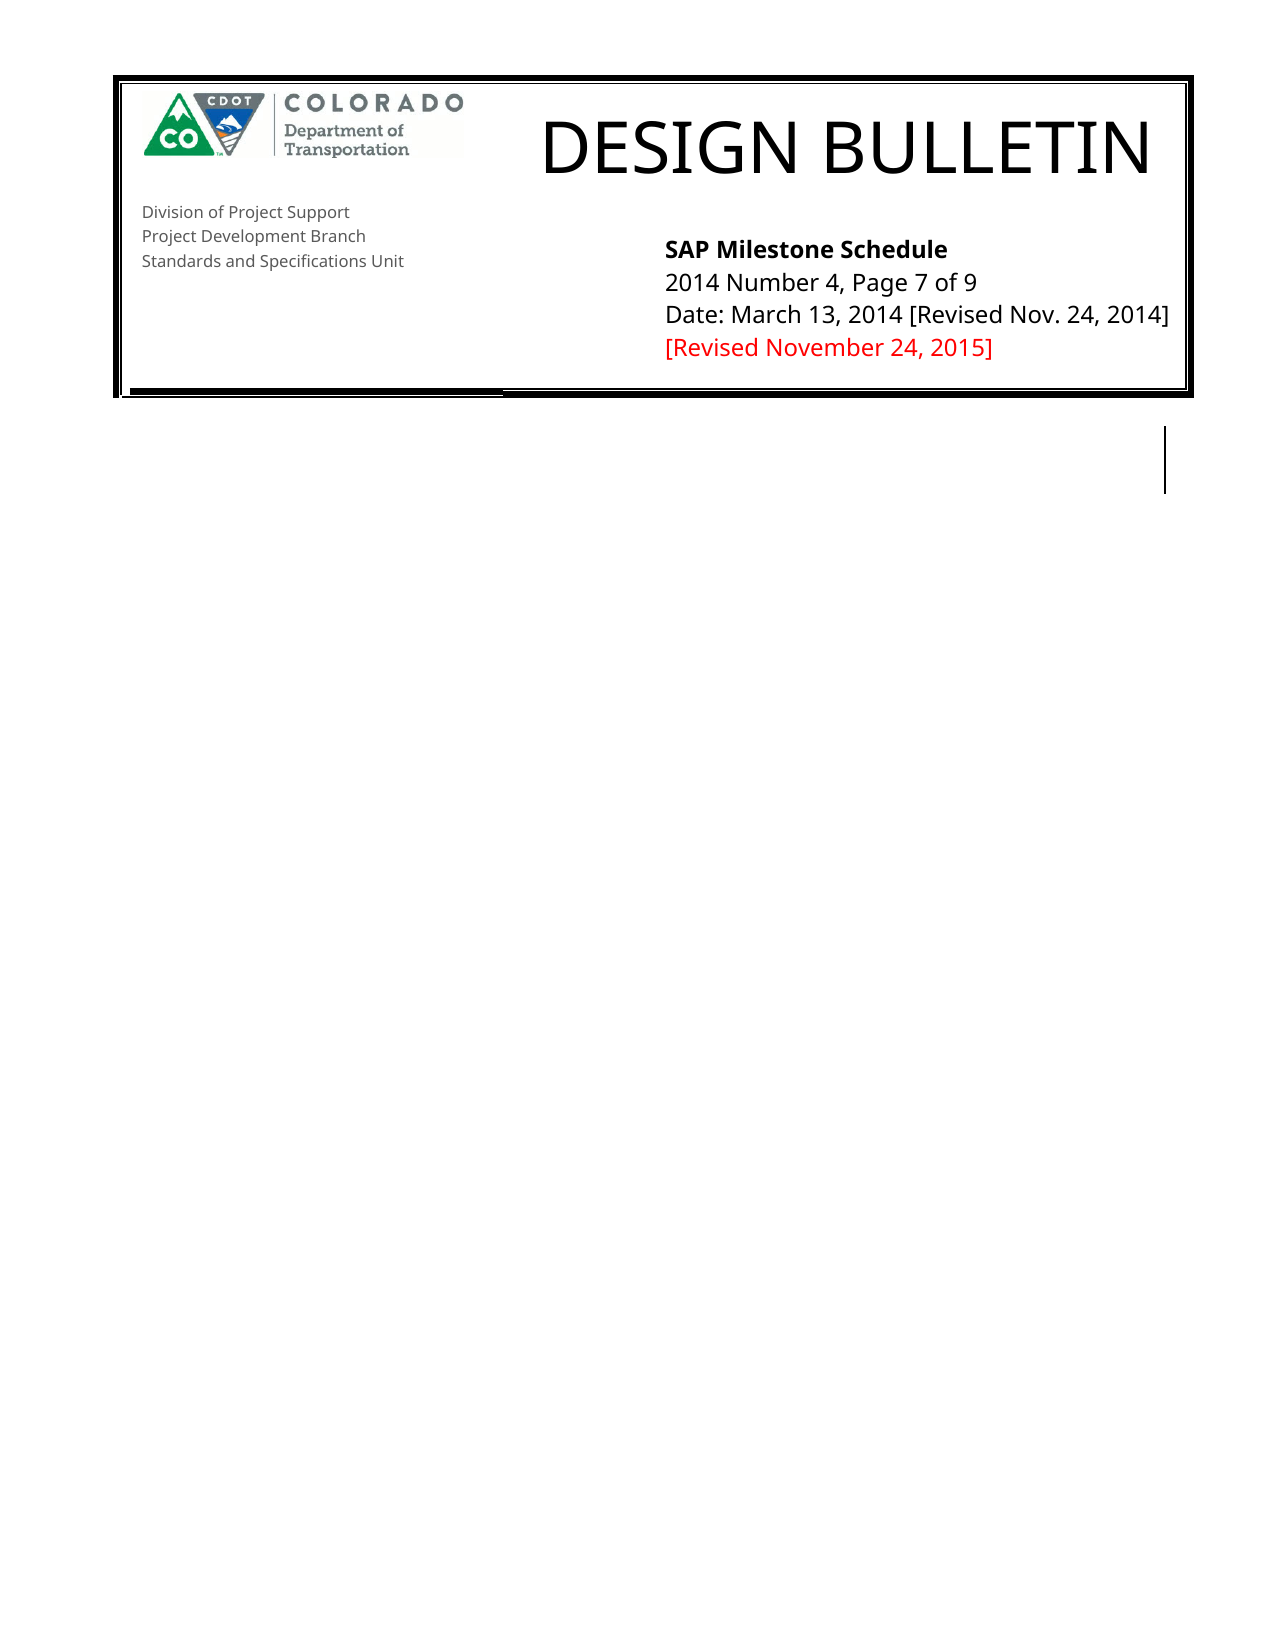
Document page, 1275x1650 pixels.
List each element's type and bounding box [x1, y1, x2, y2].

picture [142, 91, 464, 158]
